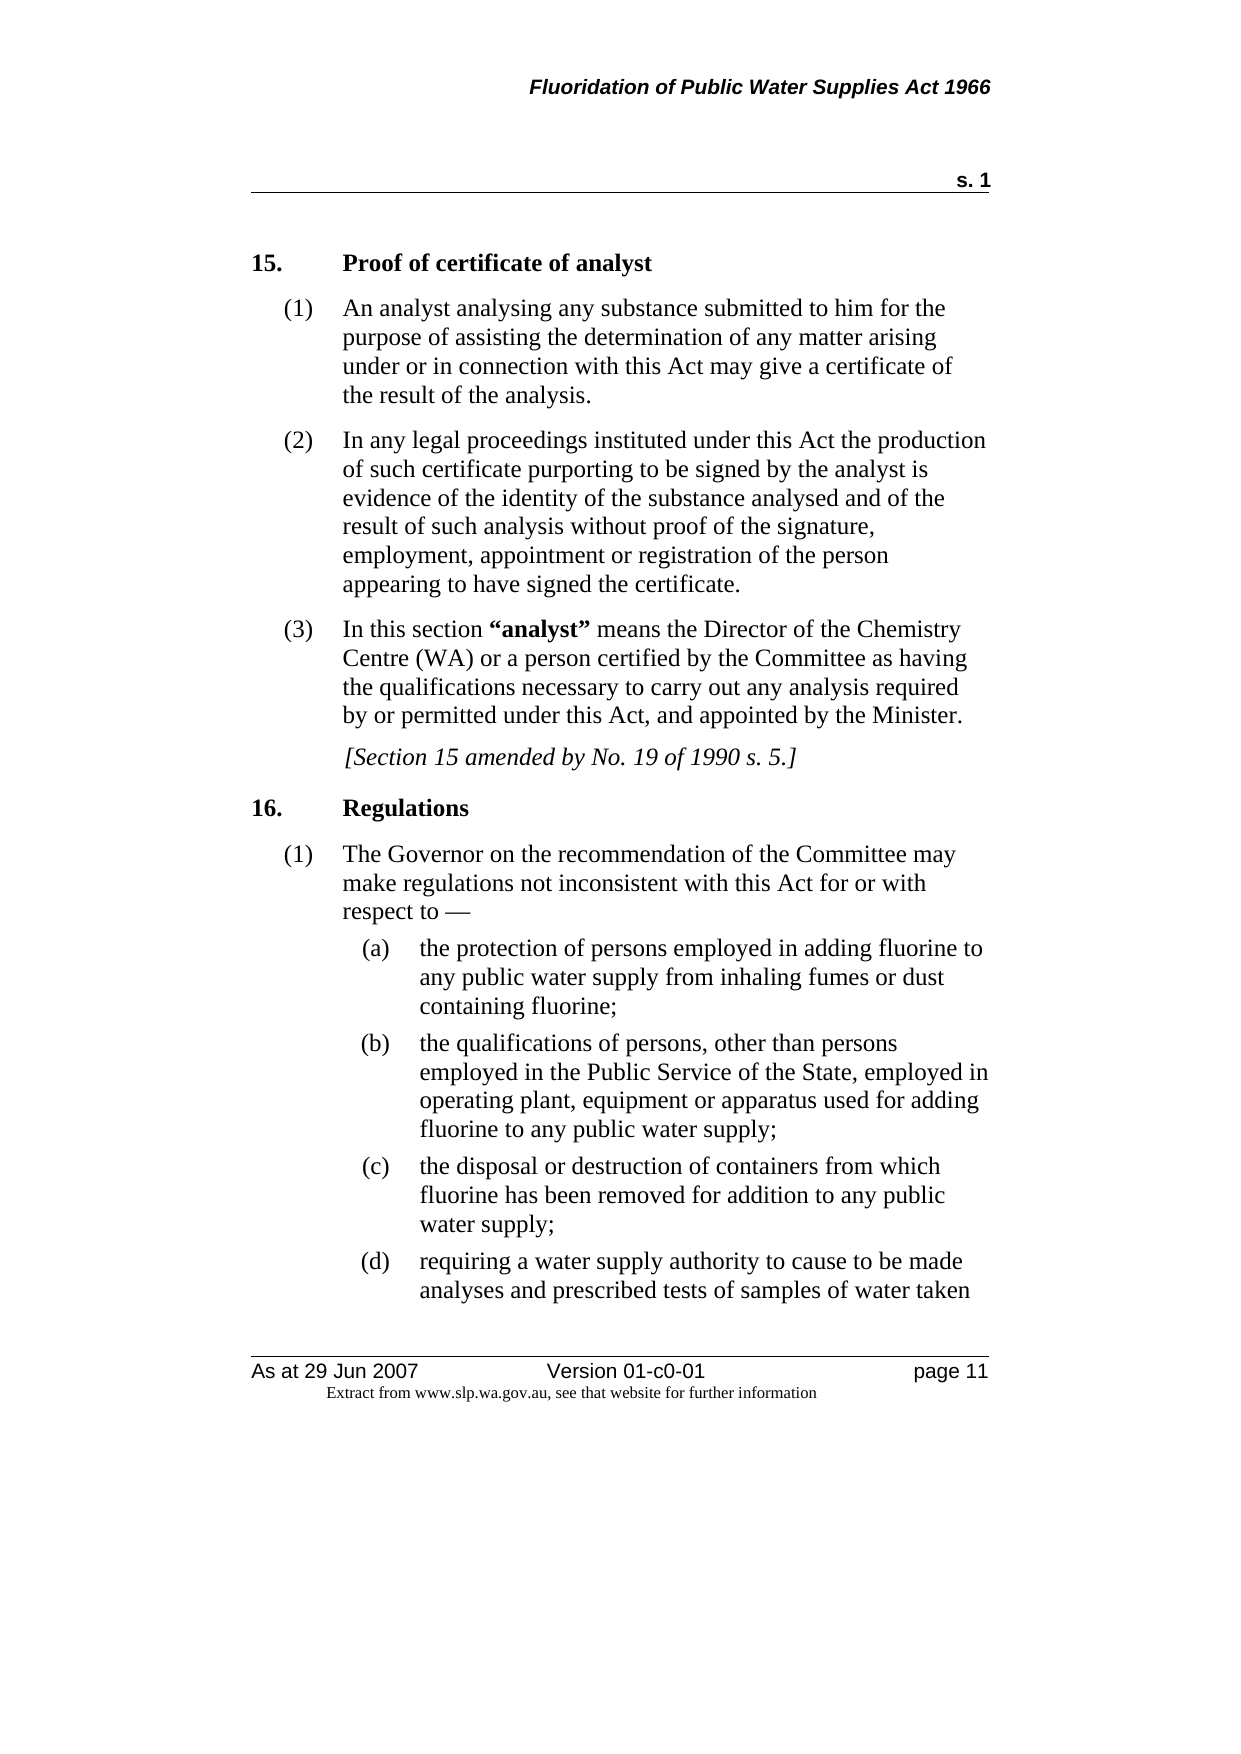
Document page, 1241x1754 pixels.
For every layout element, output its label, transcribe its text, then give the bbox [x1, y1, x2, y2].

text (b) the qualifications of persons, other than persons employed in the Public Service of the State, employed in operating plant, equipment or apparatus used for adding fluorine to any public water supply; [251, 1028, 989, 1143]
subtitle 16. Regulations [251, 793, 989, 822]
text [Section 15 amended by No. 19 of 1990 s. 5.] [251, 742, 989, 771]
text (c) the disposal or destruction of containers from which fluorine has been removed for addition to any public water supply; [251, 1151, 989, 1238]
text (a) the protection of persons employed in adding fluorine to any public water supply from inhaling fumes or dust containing fluorine; [251, 933, 989, 1020]
text (3) In this section “analyst” means the Director of the Chemistry Centre (WA) or a person certified by the Committee as having the qualifications necessary to carry out any analysis required by or permitted under this Act, and appointed by the Minister. [251, 614, 989, 729]
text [251, 1246, 989, 1303]
text (2) In any legal proceedings instituted under this Act the production of such certificate purporting to be signed by the analyst is evidence of the identity of the substance analysed and of the result of such analysis without proof of the signature, employment, appointment or registration of the person appearing to have signed the certificate. [251, 425, 989, 598]
subtitle 15. Proof of certificate of analyst [251, 248, 989, 277]
text (1) An analyst analysing any substance submitted to him for the purpose of assisting the determination of any matter arising under or in connection with this Act may give a certificate of the result of the analysis. [251, 293, 989, 408]
text (1) The Governor on the recommendation of the Committee may make regulations not inconsistent with this Act for or with respect to — [251, 839, 989, 925]
